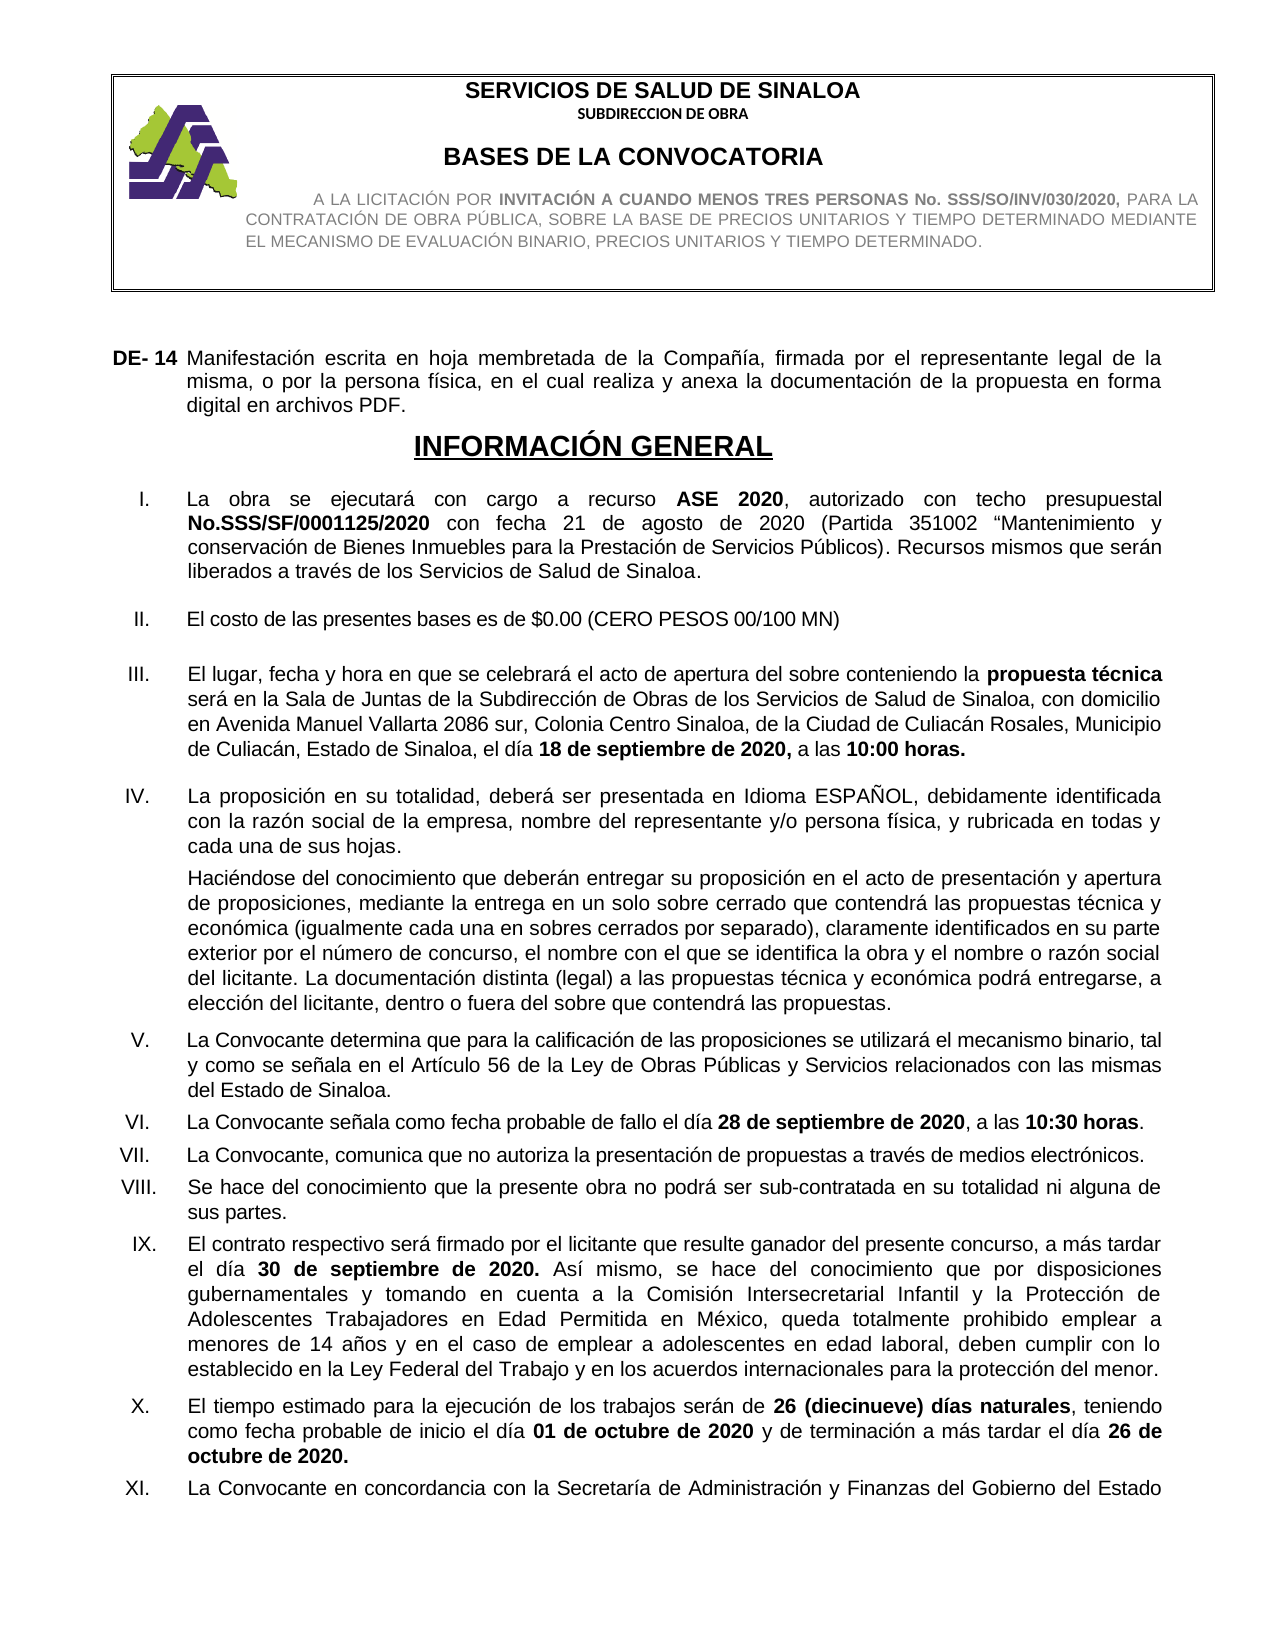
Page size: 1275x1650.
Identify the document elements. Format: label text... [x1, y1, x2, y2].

list El contrato respectivo será firmado por el licitante que resulte ganador del presente concurso, a más tardar el día 30 de septiembre de 2020. Así mismo, se hace del conocimiento que por disposiciones gubernamentales y tomando en cuenta a la Comisión Intersecretarial Infantil y la Protección de Adolescentes Trabajadores en Edad Permitida en México, queda totalmente prohibido emplear a menores de 14 años y en el caso de emplear a adolescentes en edad laboral, deben cumplir con lo establecido en la Ley Federal del Trabajo y en los acuerdos internacionales para la protección del menor. [157, 1231, 1162, 1381]
list La proposición en su totalidad, deberá ser presentada en Idioma ESPAÑOL, debidamente identificada con la razón social de la empresa, nombre del representante y/o persona física, y rubricada en todas y cada una de sus hojas. [150, 783, 1162, 858]
list La Convocante, comunica que no autoriza la presentación de propuestas a través de medios electrónicos. [150, 1141, 1162, 1166]
list El costo de las presentes bases es de $0.00 (CERO PESOS 00/100 MN) [150, 606, 1162, 630]
list La obra se ejecutará con cargo a recurso ASE 2020, autorizado con techo presupuestal No.SSS/SF/0001125/2020 con fecha 21 de agosto de 2020 (Partida 351002 “Mantenimiento y conservación de Bienes Inmuebles para la Prestación de Servicios Públicos). Recursos mismos que serán liberados a través de los Servicios de Salud de Sinaloa. [150, 487, 1162, 582]
list El tiempo estimado para la ejecución de los trabajos serán de 26 (diecinueve) días naturales, teniendo como fecha probable de inicio el día 01 de octubre de 2020 y de terminación a más tardar el día 26 de octubre de 2020. [150, 1393, 1162, 1468]
list El lugar, fecha y hora en que se celebrará el acto de apertura del sobre conteniendo la propuesta técnica será en la Sala de Juntas de la Subdirección de Obras de los Servicios de Salud de Sinaloa, con domicilio en Avenida Manuel Vallarta 2086 sur, Colonia Centro Sinaloa, de la Ciudad de Culiacán Rosales, Municipio de Culiacán, Estado de Sinaloa, el día 18 de septiembre de 2020, a las 10:00 horas. [150, 661, 1162, 761]
list Manifestación escrita en hoja membretada de la Compañía, firmada por el representante legal de la misma, o por la persona física, en el cual realiza y anexa la documentación de la propuesta en forma digital en archivos PDF. [112, 345, 1162, 417]
text Haciéndose del conocimiento que deberán entregar su proposición en el acto de presentación y apertura de proposiciones, mediante la entrega en un solo sobre cerrado que contendrá las propuestas técnica y económica (igualmente cada una en sobres cerrados por separado), claramente identificados en su parte exterior por el número de concurso, el nombre con el que se identifica la obra y el nombre o razón social del licitante. La documentación distinta (legal) a las propuestas técnica y económica podrá entregarse, a elección del licitante, dentro o fuera del sobre que contendrá las propuestas. [187, 865, 1162, 1015]
list La Convocante señala como fecha probable de fallo el día 28 de septiembre de 2020, a las 10:30 horas. [150, 1109, 1162, 1134]
list La Convocante determina que para la calificación de las proposiciones se utilizará el mecanismo binario, tal y como se señala en el Artículo 56 de la Ley de Obras Públicas y Servicios relacionados con las mismas del Estado de Sinaloa. [150, 1027, 1162, 1102]
list Se hace del conocimiento que la presente obra no podrá ser sub-contratada en su totalidad ni alguna de sus partes. [157, 1173, 1162, 1223]
picture [129, 105, 238, 199]
text INFORMACIÓN GENERAL [68, 429, 1118, 463]
